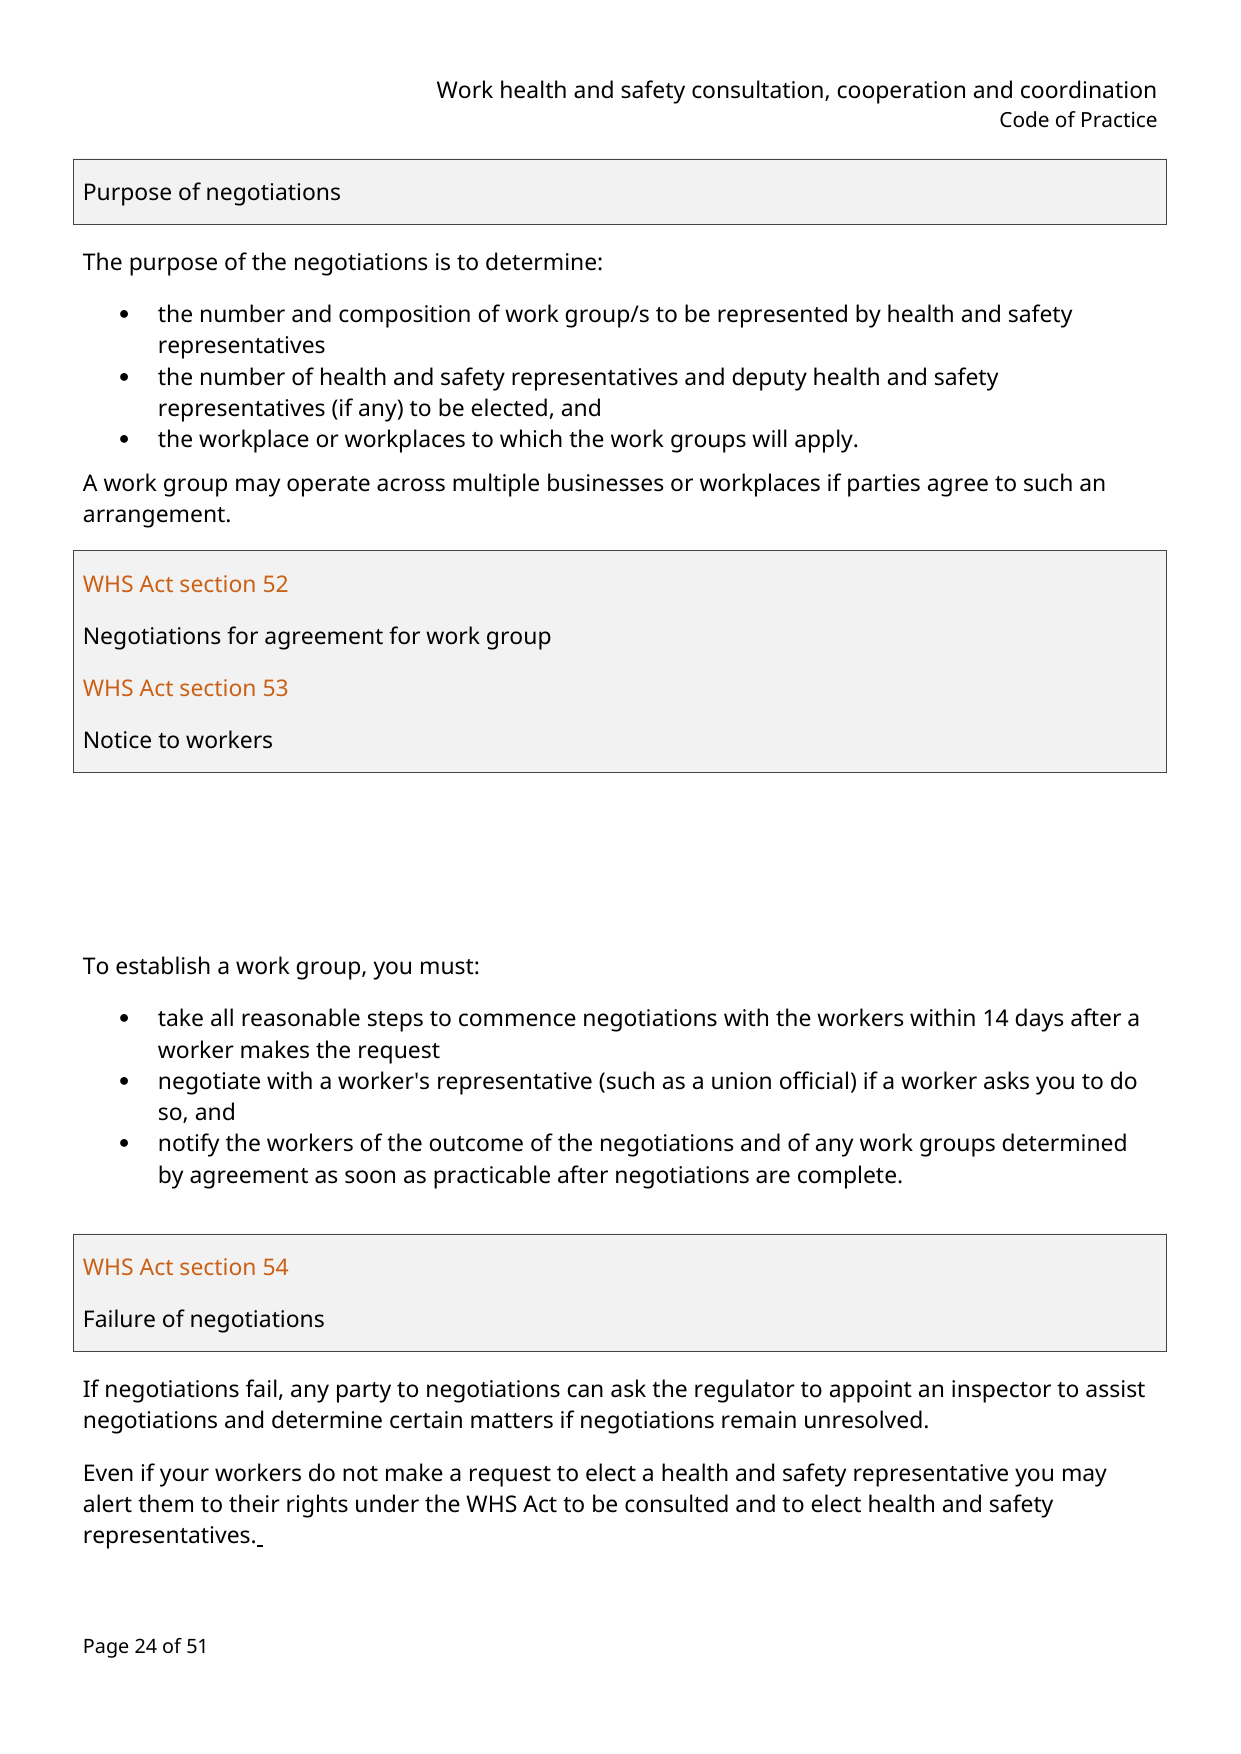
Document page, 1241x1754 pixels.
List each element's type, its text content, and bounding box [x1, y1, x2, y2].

text Even if your workers do not make a request to elect a health and safety representative you may alert them to their rights under the WHS Act to be consulted and to elect health and safety representatives. [83, 1456, 1157, 1550]
text To establish a work group, you must: [83, 950, 1157, 981]
list notify the workers of the outcome of the negotiations and of any work groups determined by agreement as soon as practicable after negotiations are complete. [120, 1127, 1157, 1190]
text Failure of negotiations [74, 1286, 1166, 1351]
text Negotiations for agreement for work group [74, 602, 1166, 651]
text A work group may operate across multiple businesses or workplaces if parties agree to such an arrangement. [83, 467, 1157, 529]
text If negotiations fail, any party to negotiations can ask the regulator to appoint an inspector to assist negotiations and determine certain matters if negotiations remain unresolved. [83, 1373, 1157, 1436]
text WHS Act section 52 [74, 551, 1166, 599]
text Notice to workers [74, 706, 1166, 772]
text WHS Act section 53 [74, 654, 1166, 703]
list the number and composition of work group/s to be represented by health and safety representatives [120, 298, 1157, 361]
list the workplace or workplaces to which the work groups will apply. [120, 423, 1157, 454]
text WHS Act section 54 [74, 1235, 1166, 1282]
list the number of health and safety representatives and deputy health and safety representatives (if any) to be elected, and [120, 361, 1157, 423]
list take all reasonable steps to commence negotiations with the workers within 14 days after a worker makes the request [120, 1002, 1157, 1065]
list negotiate with a worker's representative (such as a union official) if a worker asks you to do so, and [120, 1065, 1157, 1127]
text Purpose of negotiations [74, 160, 1166, 224]
text The purpose of the negotiations is to determine: [83, 246, 1157, 277]
